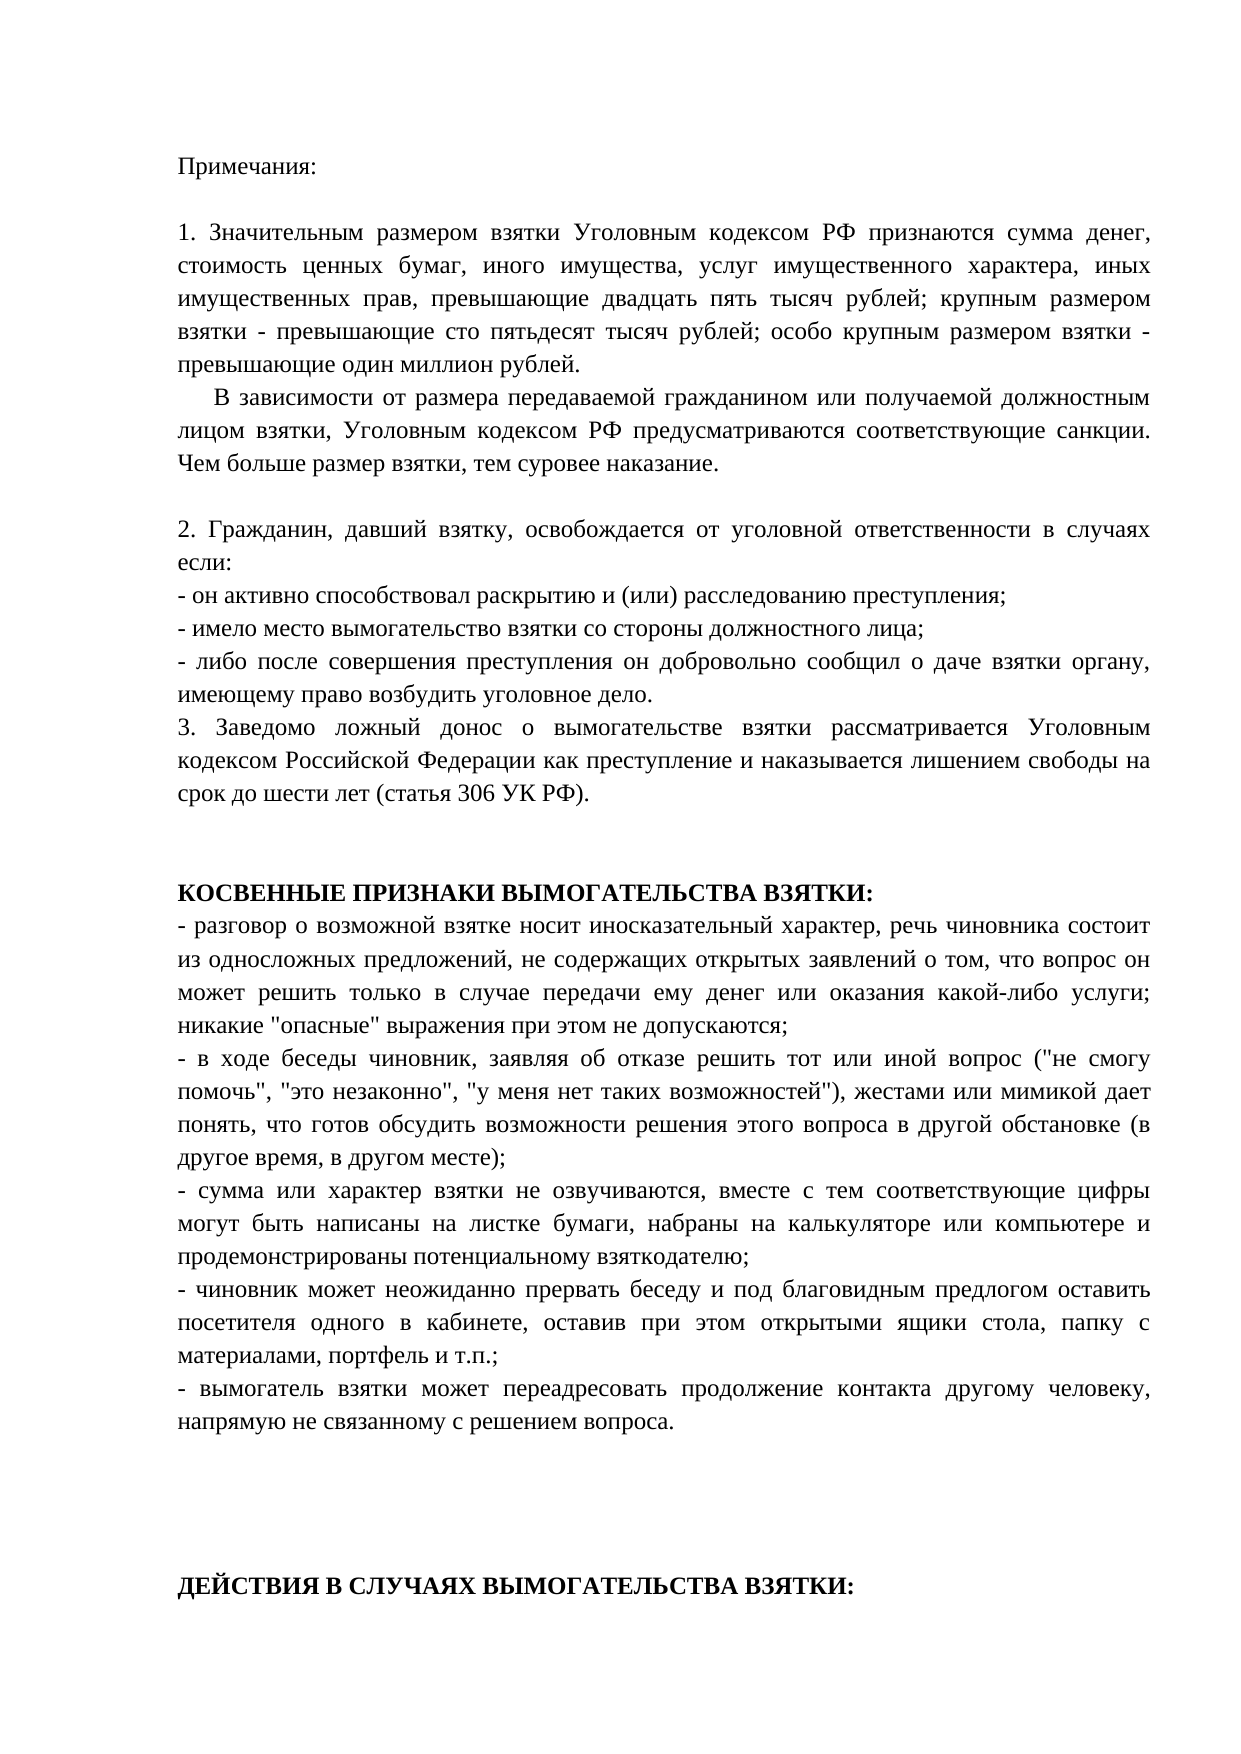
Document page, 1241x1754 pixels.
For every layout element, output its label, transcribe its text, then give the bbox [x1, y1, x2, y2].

text 2. Гражданин, давший взятку, освобождается от уголовной ответственности в случаях если: [177, 514, 1152, 576]
text - имело место вымогательство взятки со стороны должностного лица; [177, 613, 1152, 642]
text - либо после совершения преступления он добровольно сообщил о даче взятки органу, имеющему право возбудить уголовное дело. [177, 646, 1152, 708]
text - в ходе беседы чиновник, заявляя об отказе решить тот или иной вопрос ("не смогу помочь", "это незаконно", "у меня нет таких возможностей"), жестами или мимикой дает понять, что готов обсудить возможности решения этого вопроса в другой обстановке (в другое время, в другом месте); [177, 1043, 1152, 1171]
text В зависимости от размера передаваемой гражданином или получаемой должностным лицом взятки, Уголовным кодексом РФ предусматриваются соответствующие санкции. Чем больше размер взятки, тем суровее наказание. [177, 382, 1152, 477]
text Примечания: [177, 151, 1152, 180]
text - чиновник может неожиданно прервать беседу и под благовидным предлогом оставить посетителя одного в кабинете, оставив при этом открытыми ящики стола, папку с материалами, портфель и т.п.; [177, 1274, 1152, 1369]
text 1. Значительным размером взятки Уголовным кодексом РФ признаются сумма денег, стоимость ценных бумаг, иного имущества, услуг имущественного характера, иных имущественных прав, превышающие двадцать пять тысяч рублей; крупным размером взятки - превышающие сто пятьдесят тысяч рублей; особо крупным размером взятки - превышающие один миллион рублей. [177, 217, 1152, 378]
text - вымогатель взятки может переадресовать продолжение контакта другому человеку, напрямую не связанному с решением вопроса. [177, 1373, 1152, 1435]
text - он активно способствовал раскрытию и (или) расследованию преступления; [177, 580, 1152, 609]
text - сумма или характер взятки не озвучиваются, вместе с тем соответствующие цифры могут быть написаны на листке бумаги, набраны на калькуляторе или компьютере и продемонстрированы потенциальному взяткодателю; [177, 1175, 1152, 1269]
text 3. Заведомо ложный донос о вымогательстве взятки рассматривается Уголовным кодексом Российской Федерации как преступление и наказывается лишением свободы на срок до шести лет (статья 306 УК РФ). [177, 712, 1152, 807]
text ДЕЙСТВИЯ В СЛУЧАЯХ ВЫМОГАТЕЛЬСТВА ВЗЯТКИ: [177, 1571, 1152, 1600]
text - разговор о возможной взятке носит иносказательный характер, речь чиновника состоит из односложных предложений, не содержащих открытых заявлений о том, что вопрос он может решить только в случае передачи ему денег или оказания какой-либо услуги; никакие "опасные" выражения при этом не допускаются; [177, 911, 1152, 1038]
text КОСВЕННЫЕ ПРИЗНАКИ ВЫМОГАТЕЛЬСТВА ВЗЯТКИ: [177, 878, 1152, 906]
